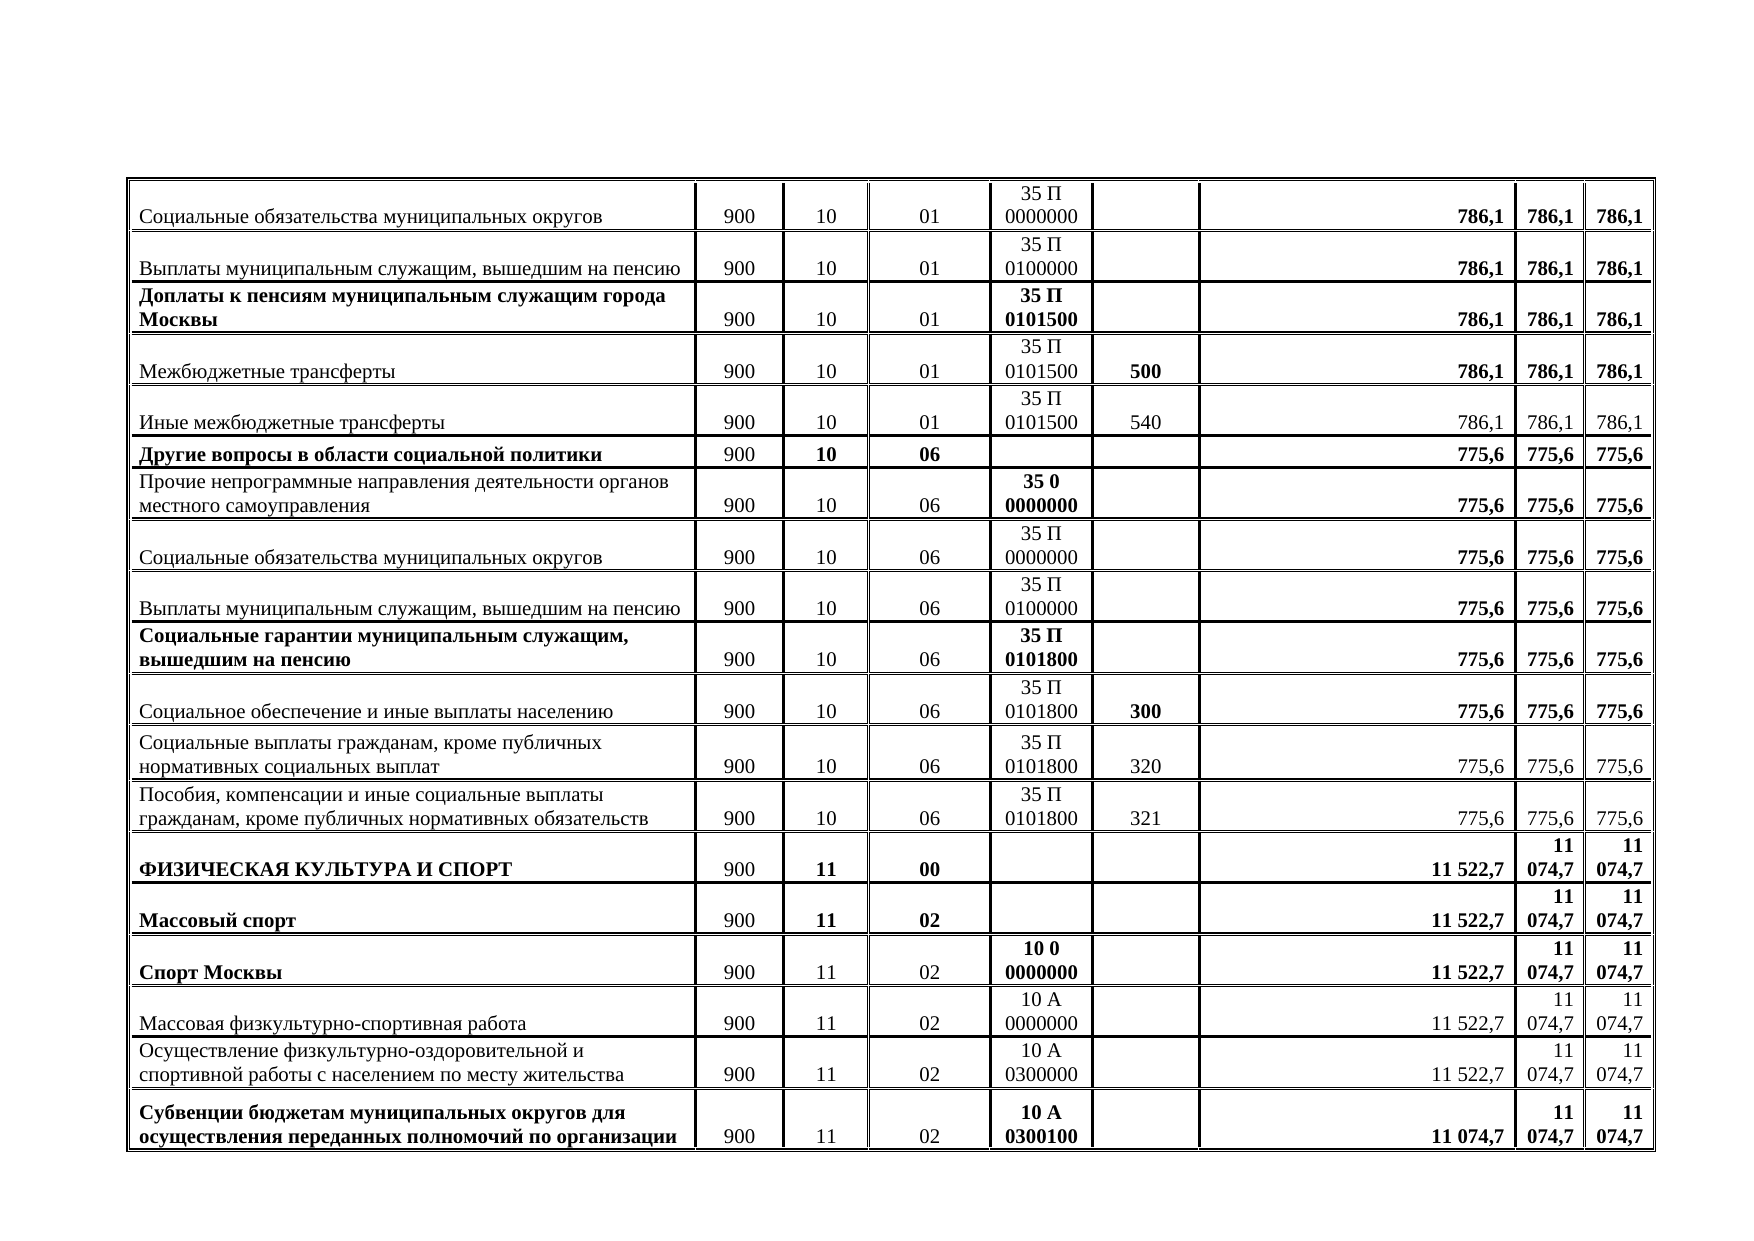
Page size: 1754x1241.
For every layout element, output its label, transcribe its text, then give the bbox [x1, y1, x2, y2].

table_cell 900 [697, 283, 782, 331]
table_cell 11 074,7 [1517, 936, 1583, 984]
table_cell 900 [695, 181, 783, 228]
table_cell 775,6 [1585, 723, 1654, 778]
table_cell 02 [870, 936, 989, 984]
table_cell 900 [697, 936, 782, 984]
table_cell 900 [695, 1090, 783, 1148]
table_cell 01 [870, 335, 989, 383]
table_cell [1094, 623, 1198, 671]
table_cell Осуществление физкультурно-оздоровительной и спортивной работы с населением по месту жительства [130, 1035, 694, 1086]
table_cell 06 [870, 726, 989, 778]
table_cell Массовый спорт [130, 881, 694, 932]
table_cell 540 [1094, 386, 1198, 434]
table_cell 06 [870, 782, 989, 829]
table_cell 10 [785, 232, 867, 280]
table_cell 11 074,7 [1517, 884, 1583, 932]
table_cell 786,1 [1201, 335, 1514, 383]
table_cell 10 [785, 437, 867, 466]
table_cell 11 074,7 [1586, 881, 1653, 932]
table_cell 900 [697, 469, 782, 517]
table_cell 786,1 [1517, 386, 1583, 434]
table_cell [1094, 884, 1198, 932]
table_cell [1094, 469, 1198, 517]
table_cell Социальные гарантии муниципальным служащим, вышедшим на пенсию [130, 620, 694, 671]
table_cell 35 П 0101800 [992, 675, 1091, 723]
table_cell 11 [785, 987, 867, 1035]
table_cell 10 [785, 386, 867, 434]
table_cell 900 [697, 386, 782, 434]
table_cell 02 [869, 1090, 990, 1148]
table_cell Прочие непрограммные направления деятельности органов местного самоуправления [130, 466, 694, 517]
table_cell 786,1 [1199, 181, 1515, 228]
table_cell 900 [697, 232, 782, 280]
table_cell 10 [785, 572, 867, 620]
table_cell 775,6 [1517, 572, 1583, 620]
table_cell 11 [783, 1090, 869, 1148]
table_cell 11 074,7 [1585, 1086, 1653, 1148]
table_cell 775,6 [1517, 521, 1583, 569]
table_cell 01 [870, 283, 989, 331]
table_cell 900 [697, 833, 782, 881]
table_cell 10 [785, 283, 867, 331]
table_cell 10 [785, 782, 867, 829]
table_cell [1094, 936, 1198, 984]
table_cell [1094, 437, 1198, 466]
table_cell 500 [1094, 335, 1198, 383]
table_cell [1092, 179, 1199, 228]
table_cell 11 522,7 [1201, 884, 1514, 932]
table_cell 775,6 [1517, 469, 1583, 517]
table_cell [1094, 833, 1198, 881]
table_cell 786,1 [1586, 229, 1653, 280]
table_cell [1094, 572, 1198, 620]
table_cell [992, 437, 1091, 466]
table_cell 10 А 0000000 [992, 987, 1091, 1035]
table_cell 10 [785, 726, 867, 778]
table_cell [992, 833, 1091, 881]
table_cell 35 П 0101800 [992, 782, 1091, 829]
table_cell Социальные выплаты гражданам, кроме публичных нормативных социальных выплат [128, 723, 695, 778]
table_cell 11 522,7 [1201, 1038, 1514, 1086]
table_cell 11 074,7 [1586, 1035, 1653, 1086]
table_cell 775,6 [1201, 572, 1514, 620]
table_cell 775,6 [1586, 434, 1653, 466]
table_cell 10 [785, 335, 867, 383]
table_cell 900 [697, 623, 782, 671]
table_cell 11 074,7 [1585, 984, 1654, 1035]
table_cell 900 [697, 572, 782, 620]
table_cell 900 [697, 782, 782, 829]
table_cell 786,1 [1201, 232, 1514, 280]
table_cell 786,1 [1585, 181, 1653, 228]
table_cell 775,6 [1586, 671, 1653, 723]
table_cell 775,6 [1585, 569, 1654, 620]
table_cell 11 522,7 [1201, 936, 1514, 984]
table_cell 10 [785, 675, 867, 723]
table_cell 10 [785, 623, 867, 671]
table_cell 35 П 0100000 [992, 572, 1091, 620]
table_cell 11 074,7 [1586, 932, 1653, 984]
table_cell 35 П 0101500 [992, 335, 1091, 383]
table_cell 10 0 0000000 [992, 936, 1091, 984]
table_cell 775,6 [1201, 469, 1514, 517]
table_cell 11 074,7 [1517, 1038, 1583, 1086]
table_cell 11 [785, 1038, 867, 1086]
table_cell 01 [870, 232, 989, 280]
table_cell Выплаты муниципальным служащим, вышедшим на пенсию [130, 229, 694, 280]
table_cell [1094, 521, 1198, 569]
table_cell 11 074,7 [1515, 1090, 1585, 1148]
table_cell 775,6 [1201, 675, 1514, 723]
table_cell 06 [870, 572, 989, 620]
table_cell 900 [697, 987, 782, 1035]
table_cell 786,1 [1585, 383, 1654, 434]
table_cell 35 П 0101500 [992, 386, 1091, 434]
table_cell 01 [869, 179, 990, 228]
table_cell [1094, 987, 1198, 1035]
table_cell 10 А 0300000 [992, 1038, 1091, 1086]
table_cell 00 [870, 833, 989, 881]
table_cell 11 074,7 [1517, 833, 1583, 881]
table_cell 11 074,7 [1199, 1090, 1515, 1148]
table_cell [130, 1086, 695, 1148]
table_cell 786,1 [1201, 386, 1514, 434]
table_cell 11 074,7 [1586, 830, 1653, 881]
table_cell 11 522,7 [1201, 833, 1514, 881]
table_cell 06 [870, 623, 989, 671]
table_cell 35 П 0101500 [992, 283, 1091, 331]
table_cell 786,1 [1586, 280, 1653, 331]
table_cell 10 А 0300100 [990, 1090, 1092, 1148]
table_cell 775,6 [1201, 437, 1514, 466]
table_cell 11 [785, 936, 867, 984]
table_cell 02 [870, 987, 989, 1035]
table_cell ФИЗИЧЕСКАЯ КУЛЬТУРА И СПОРТ [130, 830, 694, 881]
table_cell Спорт Москвы [130, 932, 694, 984]
table_cell 900 [697, 675, 782, 723]
table_cell 06 [870, 675, 989, 723]
table_cell 775,6 [1201, 726, 1514, 778]
table_cell 775,6 [1586, 620, 1653, 671]
table_cell [1094, 1038, 1198, 1086]
table_cell Доплаты к пенсиям муниципальным служащим города Москвы [130, 280, 694, 331]
table_cell 786,1 [1517, 335, 1583, 383]
table_cell [992, 884, 1091, 932]
table_cell 11 522,7 [1201, 987, 1514, 1035]
table_cell 775,6 [1517, 675, 1583, 723]
table_cell 786,1 [1517, 283, 1583, 331]
table_cell Социальные обязательства муниципальных округов [130, 517, 694, 569]
table_cell Массовая физкультурно-спортивная работа [128, 984, 695, 1035]
table_cell 35 П 0000000 [990, 181, 1092, 228]
table_cell 775,6 [1517, 782, 1583, 829]
table_cell 900 [697, 726, 782, 778]
table_cell 775,6 [1586, 517, 1653, 569]
table_cell 775,6 [1517, 437, 1583, 466]
table_cell 10 [785, 469, 867, 517]
table_cell Иные межбюджетные трансферты [128, 383, 695, 434]
table_cell 06 [870, 437, 989, 466]
table_cell 01 [870, 386, 989, 434]
table_cell 775,6 [1586, 778, 1653, 829]
table_cell 06 [870, 521, 989, 569]
table_cell 775,6 [1517, 726, 1583, 778]
table_cell 775,6 [1201, 623, 1514, 671]
table_cell 02 [870, 884, 989, 932]
table_cell 35 0 0000000 [992, 469, 1091, 517]
table_cell 35 П 0000000 [992, 521, 1091, 569]
table_cell 35 П 0100000 [992, 232, 1091, 280]
table_cell [1094, 283, 1198, 331]
table_cell 786,1 [1201, 283, 1514, 331]
table_cell 35 П 0101800 [992, 726, 1091, 778]
table_cell 02 [870, 1038, 989, 1086]
table_cell 900 [697, 521, 782, 569]
table_cell 35 П 0101800 [992, 623, 1091, 671]
table_cell 900 [697, 1038, 782, 1086]
table_cell Другие вопросы в области социальной политики [130, 434, 694, 466]
table_cell 900 [697, 335, 782, 383]
table_cell [1094, 232, 1198, 280]
table_cell 900 [697, 437, 782, 466]
table_cell 06 [870, 469, 989, 517]
table_cell 775,6 [1201, 521, 1514, 569]
table_cell [1092, 1090, 1199, 1148]
table_cell 321 [1094, 782, 1198, 829]
table_cell Социальное обеспечение и иные выплаты населению [130, 671, 694, 723]
table_cell 11 [785, 884, 867, 932]
table_cell 300 [1094, 675, 1198, 723]
table_cell 775,6 [1201, 782, 1514, 829]
table_cell 775,6 [1517, 623, 1583, 671]
table_cell Выплаты муниципальным служащим, вышедшим на пенсию [128, 569, 695, 620]
table_cell 900 [697, 884, 782, 932]
table_cell 11 074,7 [1517, 987, 1583, 1035]
table_cell 775,6 [1586, 466, 1653, 517]
table_cell 786,1 [1515, 181, 1585, 228]
table_cell 320 [1094, 726, 1198, 778]
table_cell Пособия, компенсации и иные социальные выплаты гражданам, кроме публичных нормативных обязательств [130, 778, 694, 829]
table_cell Социальные обязательства муниципальных округов [130, 181, 695, 228]
table_cell 10 [785, 521, 867, 569]
table_cell 786,1 [1586, 331, 1653, 383]
table_cell Межбюджетные трансферты [130, 331, 694, 383]
table_cell 11 [785, 833, 867, 881]
table_cell 786,1 [1517, 232, 1583, 280]
table_cell 10 [783, 181, 869, 228]
